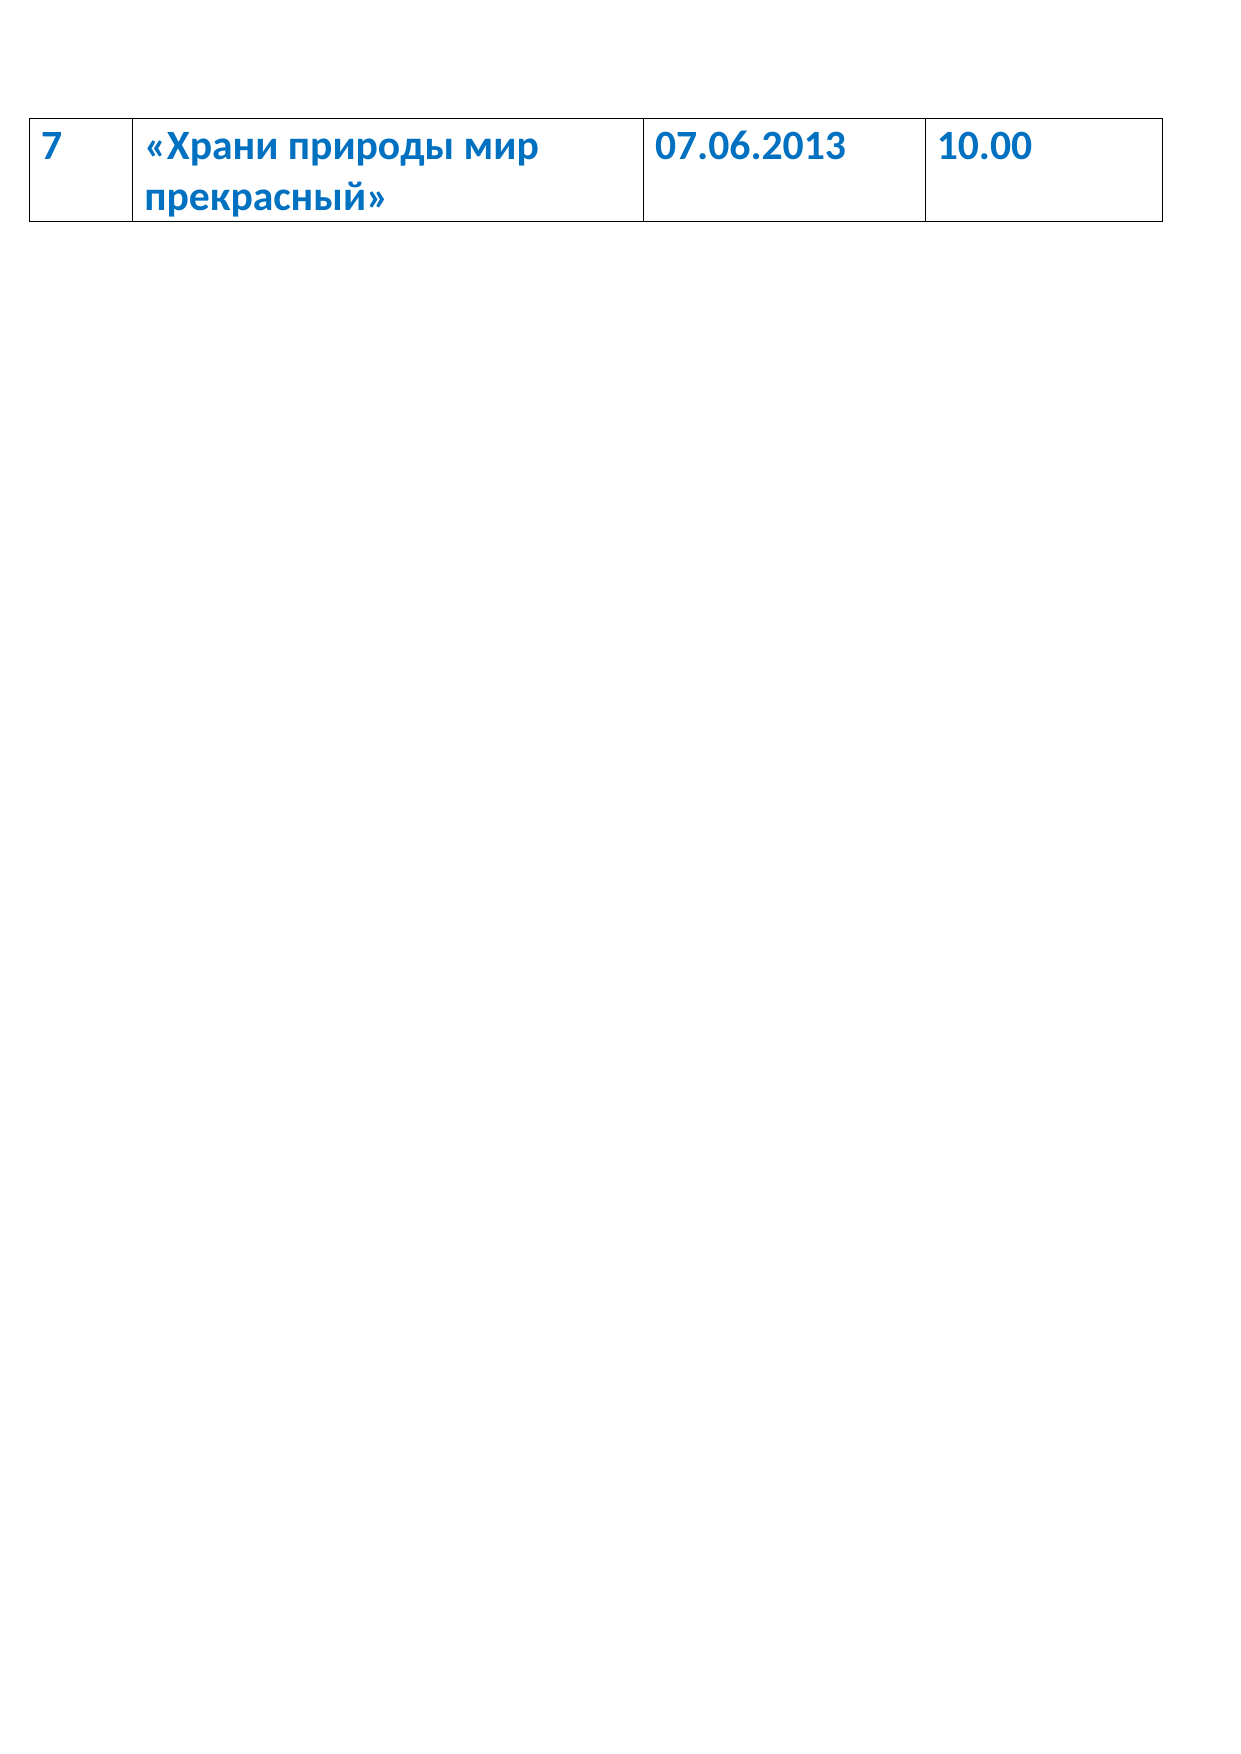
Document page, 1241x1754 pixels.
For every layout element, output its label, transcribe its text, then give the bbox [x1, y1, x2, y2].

table_cell «Храни природы мир прекрасный» [133, 119, 643, 221]
table_cell 7 [30, 119, 132, 221]
table_cell 07.06.2013 [644, 119, 925, 221]
table_cell 10.00 [926, 119, 1162, 221]
